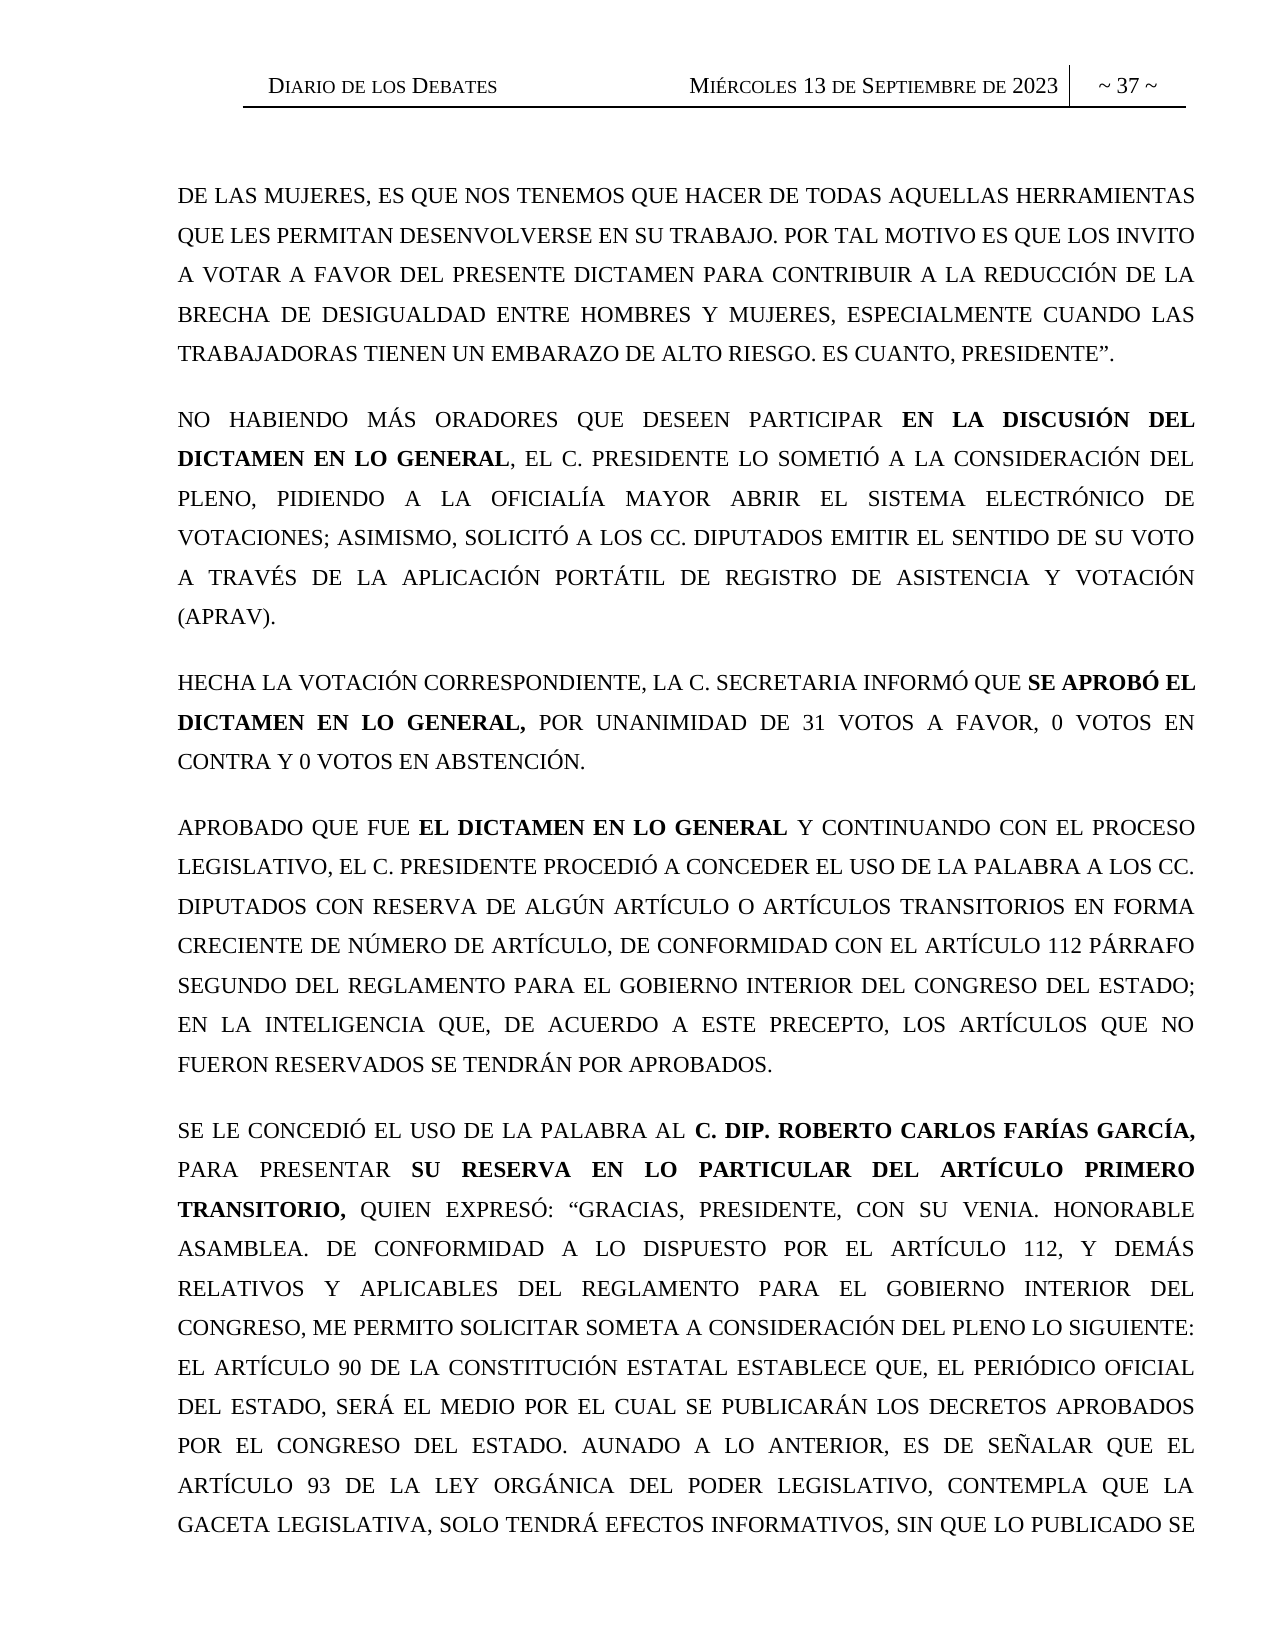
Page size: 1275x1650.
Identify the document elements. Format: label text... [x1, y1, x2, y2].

text HECHA LA VOTACIÓN CORRESPONDIENTE, LA C. SECRETARIA INFORMÓ QUE SE APROBÓ EL DICTAMEN EN LO GENERAL, POR UNANIMIDAD DE 31 VOTOS A FAVOR, 0 VOTOS EN CONTRA Y 0 VOTOS EN ABSTENCIÓN. [177, 669, 1196, 774]
text NO HABIENDO MÁS ORADORES QUE DESEEN PARTICIPAR EN LA DISCUSIÓN DEL DICTAMEN EN LO GENERAL, EL C. PRESIDENTE LO SOMETIÓ A LA CONSIDERACIÓN DEL PLENO, PIDIENDO A LA OFICIALÍA MAYOR ABRIR EL SISTEMA ELECTRÓNICO DE VOTACIONES; ASIMISMO, SOLICITÓ A LOS CC. DIPUTADOS EMITIR EL SENTIDO DE SU VOTO A TRAVÉS DE LA APLICACIÓN PORTÁTIL DE REGISTRO DE ASISTENCIA Y VOTACIÓN (APRAV). [177, 406, 1196, 630]
text APROBADO QUE FUE EL DICTAMEN EN LO GENERAL Y CONTINUANDO CON EL PROCESO LEGISLATIVO, EL C. PRESIDENTE PROCEDIÓ A CONCEDER EL USO DE LA PALABRA A LOS CC. DIPUTADOS CON RESERVA DE ALGÚN ARTÍCULO O ARTÍCULOS TRANSITORIOS EN FORMA CRECIENTE DE NÚMERO DE ARTÍCULO, DE CONFORMIDAD CON EL ARTÍCULO 112 PÁRRAFO SEGUNDO DEL REGLAMENTO PARA EL GOBIERNO INTERIOR DEL CONGRESO DEL ESTADO; EN LA INTELIGENCIA QUE, DE ACUERDO A ESTE PRECEPTO, LOS ARTÍCULOS QUE NO FUERON RESERVADOS SE TENDRÁN POR APROBADOS. [177, 814, 1196, 1077]
